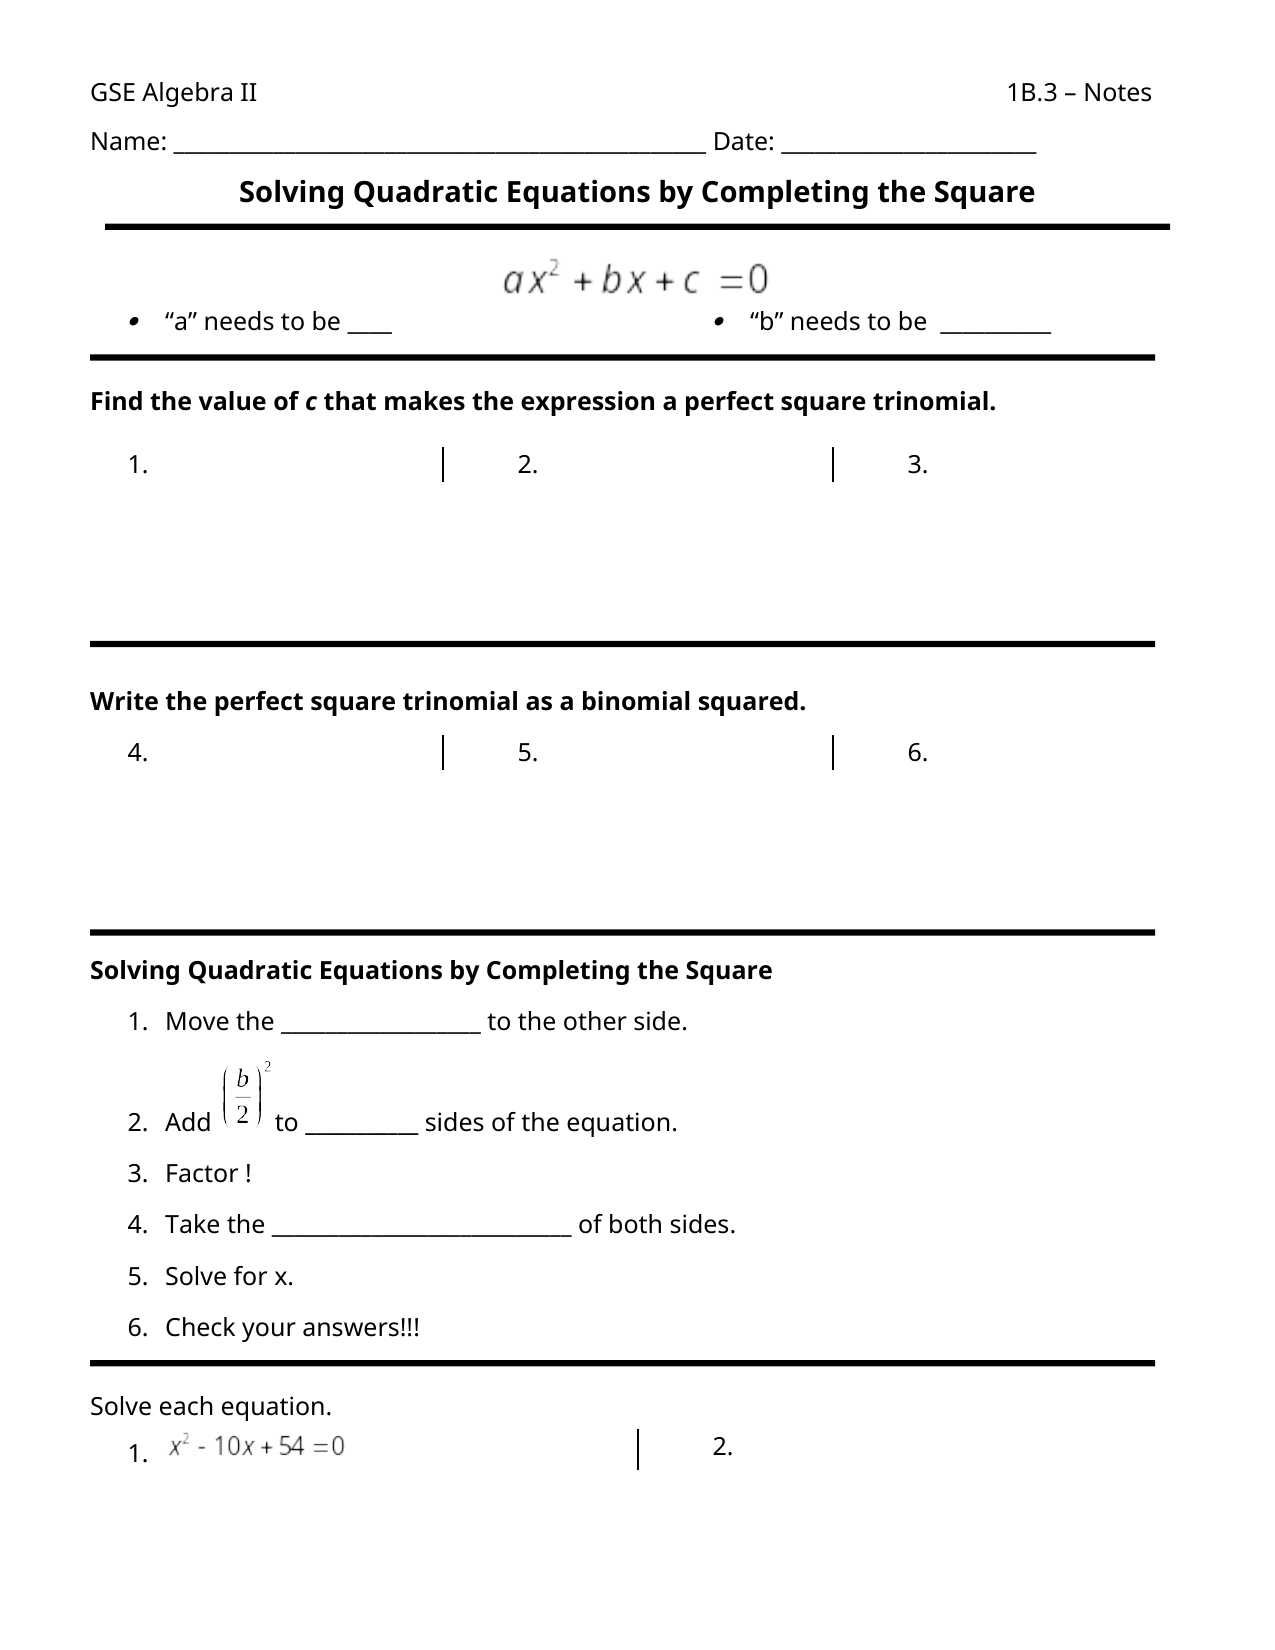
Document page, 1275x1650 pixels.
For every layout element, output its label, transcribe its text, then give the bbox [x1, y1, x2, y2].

text Solve each equation. [90, 1389, 1185, 1423]
list Add to ___________ sides of the equation. [127, 1055, 1185, 1139]
text Name: ________________________________________________ Date: _______________________ [90, 123, 1185, 157]
list Factor ! [127, 1156, 1185, 1190]
list “b” needs to be __________ [712, 303, 1185, 337]
text Write the perfect square trinomial as a binomial squared. [90, 684, 1185, 718]
list Take the ___________________________ of both sides. [127, 1207, 1185, 1241]
list Check your answers!!! [127, 1309, 1185, 1343]
text Find the value of c that makes the expression a perfect square trinomial. [90, 383, 1185, 417]
list Solve for x. [127, 1258, 1185, 1292]
list “a” needs to be ____ [127, 303, 600, 337]
text Solving Quadratic Equations by Completing the Square [90, 171, 1185, 211]
list Move the __________________ to the other side. [127, 1004, 1185, 1038]
text Solving Quadratic Equations by Completing the Square [90, 929, 1185, 987]
